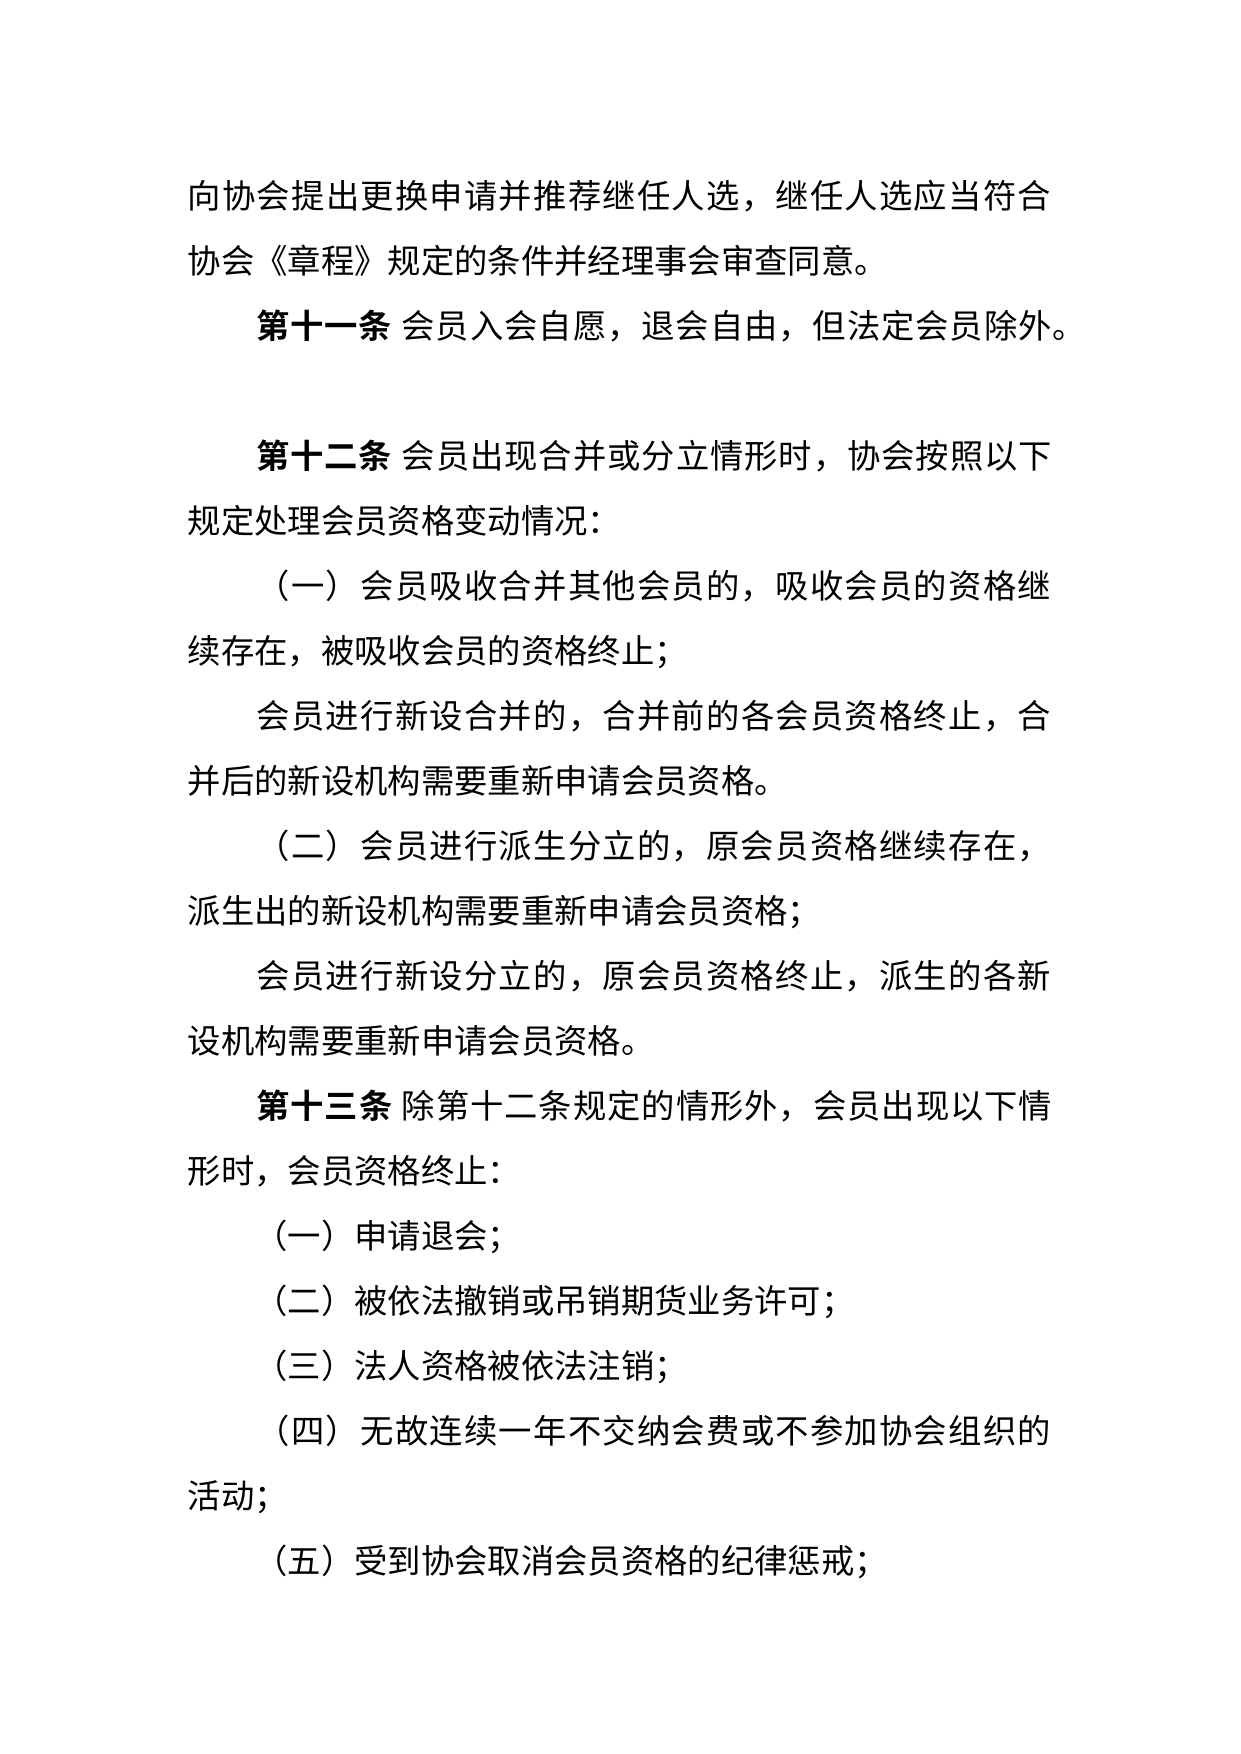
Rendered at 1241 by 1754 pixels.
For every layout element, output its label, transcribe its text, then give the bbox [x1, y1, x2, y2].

text 会员进行新设分立的，原会员资格终止，派生的各新设机构需要重新申请会员资格。 [187, 942, 1053, 1072]
text 会员进行新设合并的，合并前的各会员资格终止，合并后的新设机构需要重新申请会员资格。 [187, 682, 1053, 812]
text （四）无故连续一年不交纳会费或不参加协会组织的活动； [187, 1397, 1053, 1527]
text （一）申请退会； [187, 1202, 1053, 1267]
text （二）会员进行派生分立的，原会员资格继续存在，派生出的新设机构需要重新申请会员资格； [187, 812, 1053, 942]
text 第十一条 会员入会自愿，退会自由，但法定会员除外。 [187, 292, 1053, 422]
text （二）被依法撤销或吊销期货业务许可； [187, 1267, 1053, 1332]
text 第十二条 会员出现合并或分立情形时，协会按照以下规定处理会员资格变动情况： [187, 422, 1053, 552]
text （一）会员吸收合并其他会员的，吸收会员的资格继续存在，被吸收会员的资格终止； [187, 552, 1053, 682]
text （五）受到协会取消会员资格的纪律惩戒； [187, 1527, 1053, 1592]
text （三）法人资格被依法注销； [187, 1332, 1053, 1397]
text 第十三条 除第十二条规定的情形外，会员出现以下情形时，会员资格终止： [187, 1072, 1053, 1202]
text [187, 162, 1053, 292]
